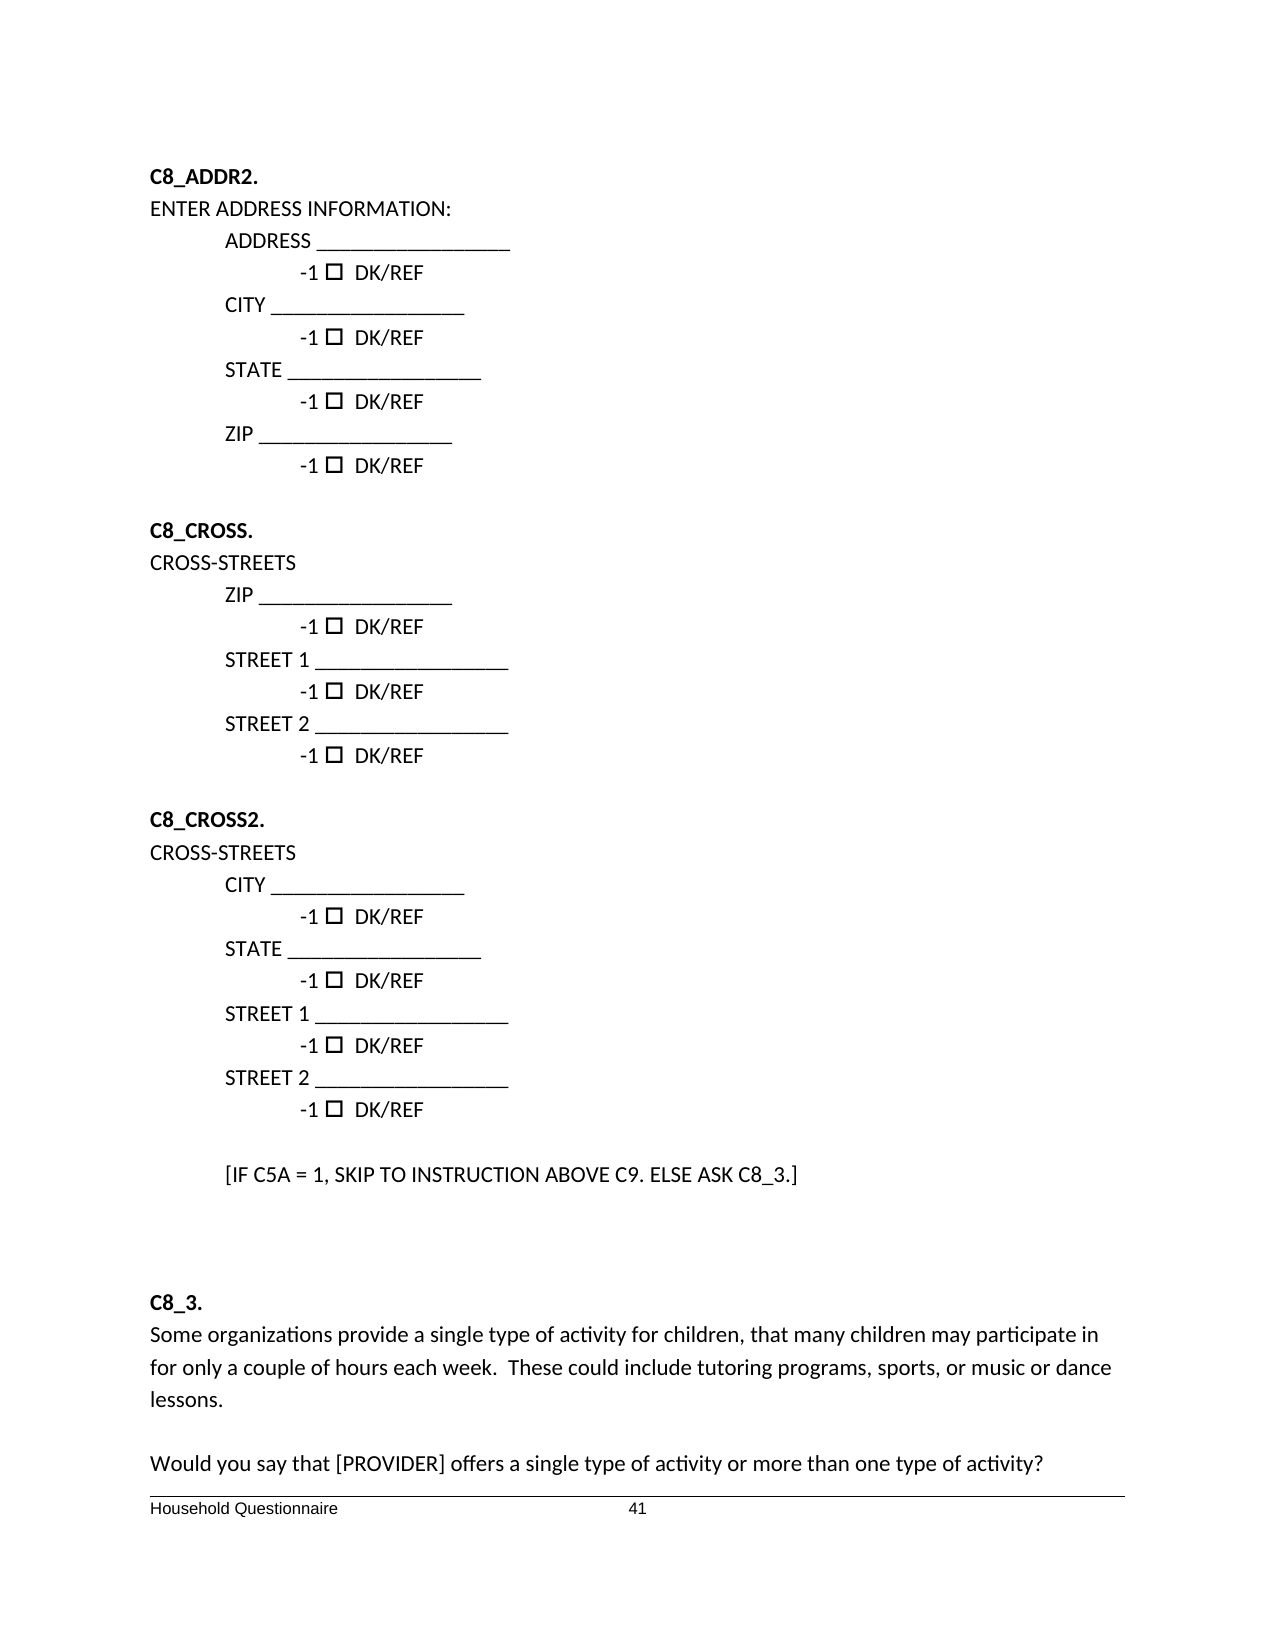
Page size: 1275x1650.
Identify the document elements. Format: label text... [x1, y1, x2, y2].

text STATE _________________ [225, 355, 1125, 383]
text ENTER ADDRESS INFORMATION: [150, 194, 1125, 222]
text -1 DK/REF [225, 452, 1125, 479]
text C8_CROSS. [150, 516, 1125, 544]
text STREET 2 _________________ [225, 1063, 1125, 1091]
text STREET 1 _________________ [225, 645, 1125, 673]
text -1 DK/REF [225, 612, 1125, 641]
text CROSS-STREETS [150, 548, 1125, 576]
text -1 DK/REF [225, 967, 1125, 994]
text -1 DK/REF [225, 387, 1125, 415]
text CITY _________________ [225, 291, 1125, 319]
text ZIP _________________ [225, 419, 1125, 447]
text CITY _________________ [225, 870, 1125, 898]
text -1 DK/REF [225, 741, 1125, 769]
text C8_ADDR2. [150, 162, 1125, 190]
text STREET 2 _________________ [225, 709, 1125, 737]
text CROSS-STREETS [150, 838, 1125, 866]
text -1 DK/REF [225, 1095, 1125, 1123]
text -1 DK/REF [225, 1031, 1125, 1059]
text [IF C5A = 1, SKIP TO INSTRUCTION ABOVE C9. ELSE ASK C8_3.] [150, 1160, 1125, 1188]
text -1 DK/REF [225, 677, 1125, 705]
text C8_CROSS2. [150, 806, 1125, 834]
text Would you say that [PROVIDER] offers a single type of activity or more than one type of activity? [150, 1449, 1125, 1477]
text Some organizations provide a single type of activity for children, that many children may participate in for only a couple of hours each week. These could include tutoring programs, sports, or music or dance lessons. [150, 1321, 1125, 1413]
text ZIP _________________ [225, 580, 1125, 608]
text STREET 1 _________________ [225, 999, 1125, 1027]
text ADDRESS _________________ [225, 226, 1125, 254]
text -1 DK/REF [225, 323, 1125, 351]
text C8_3. [150, 1288, 1125, 1316]
text STATE _________________ [225, 934, 1125, 962]
text -1 DK/REF [225, 902, 1125, 930]
text -1 DK/REF [225, 258, 1125, 286]
